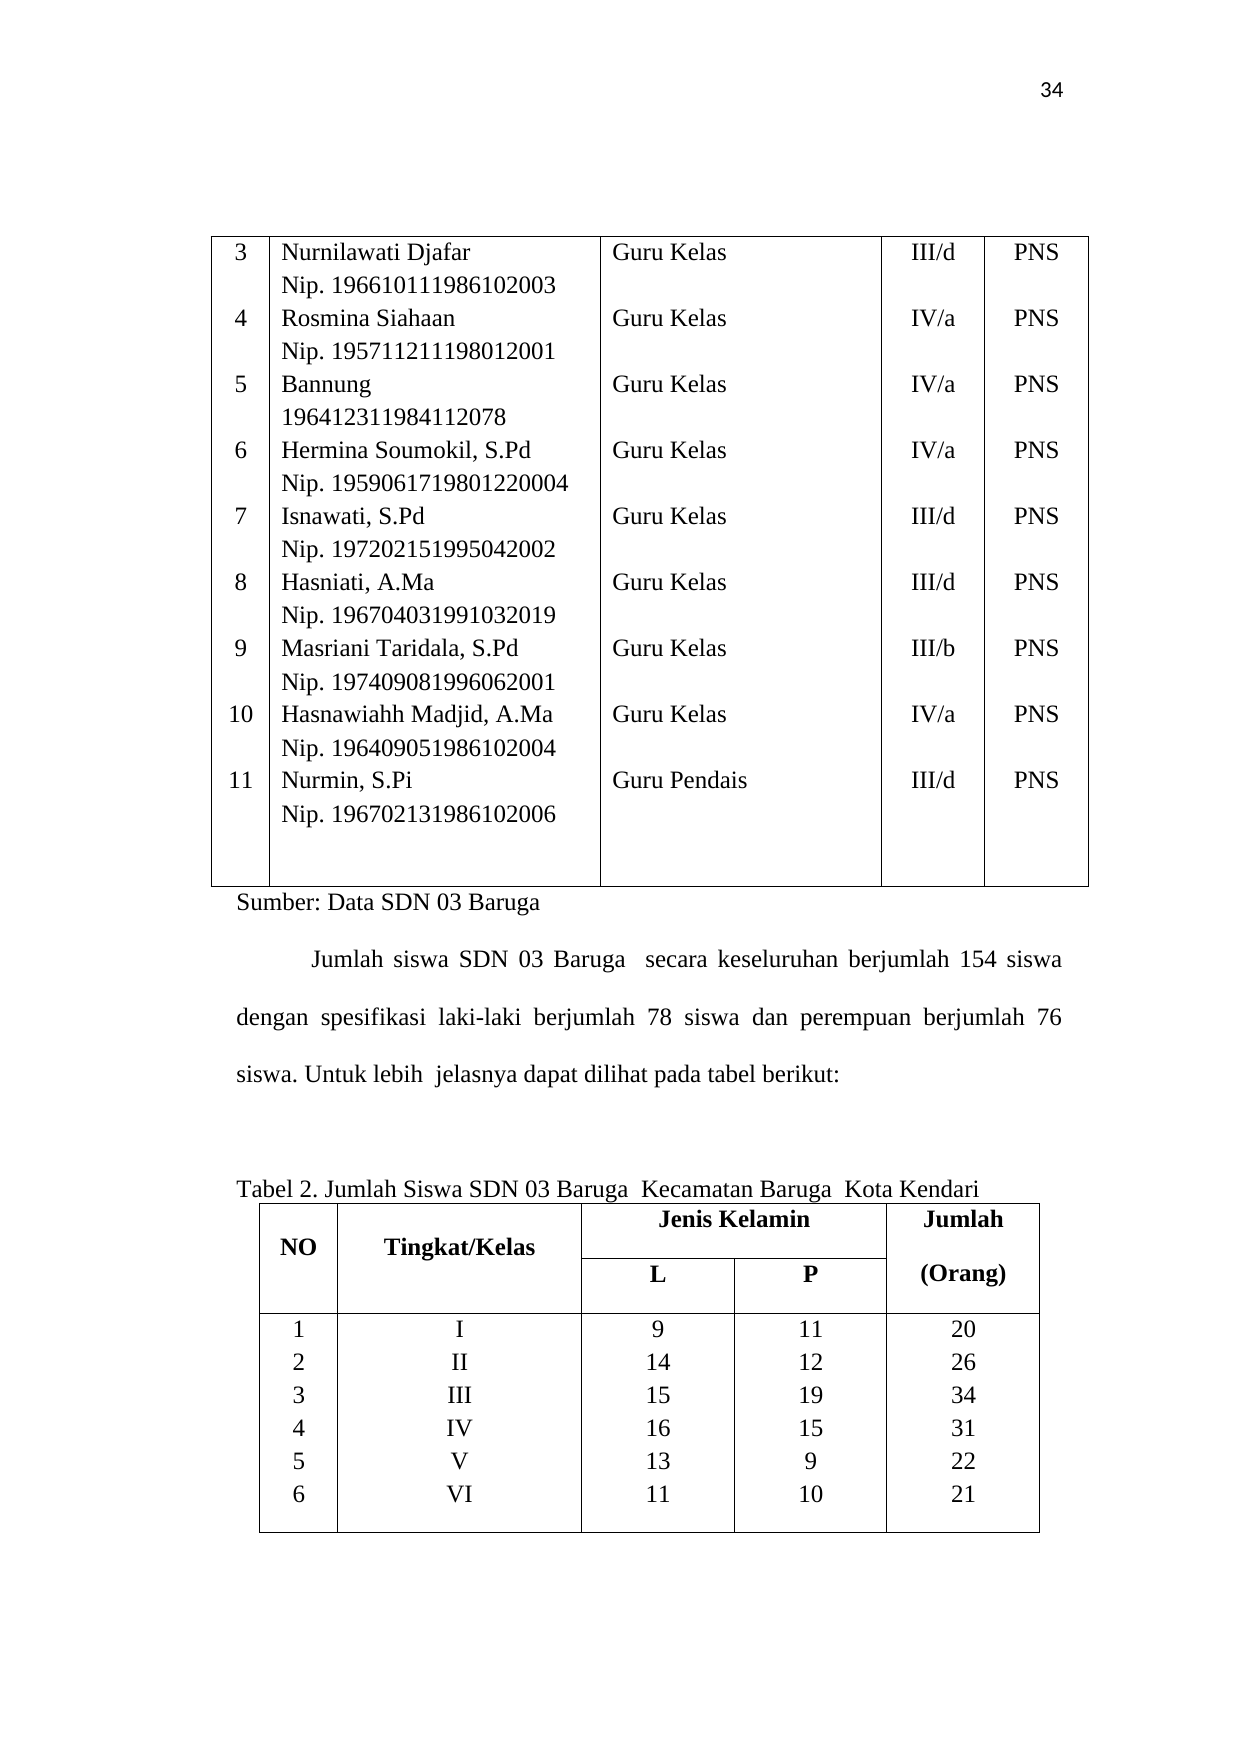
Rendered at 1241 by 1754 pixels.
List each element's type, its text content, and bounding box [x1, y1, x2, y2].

text Sumber: Data SDN 03 Baruga [236, 887, 1063, 915]
table_header NO [260, 1204, 337, 1313]
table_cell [601, 237, 881, 886]
table_header Jenis Kelamin [582, 1204, 886, 1258]
table_cell 1 2 3 4 5 6 [260, 1314, 337, 1532]
text Jumlah siswa SDN 03 Baruga secara keseluruhan berjumlah 154 siswa dengan spesifikasi laki-laki berjumlah 78 siswa dan perempuan berjumlah 76 siswa. Untuk lebih jelasnya dapat dilihat pada tabel berikut: [236, 944, 1063, 1088]
table_cell 20 26 34 31 22 21 [887, 1314, 1039, 1532]
table_cell 9 14 15 16 13 11 [582, 1314, 734, 1532]
table_header Jumlah (Orang) [887, 1204, 1039, 1313]
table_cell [270, 237, 600, 886]
table_header Tingkat/Kelas [338, 1204, 581, 1313]
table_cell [985, 237, 1088, 886]
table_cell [212, 237, 269, 886]
table_cell 11 12 19 15 9 10 [735, 1314, 886, 1532]
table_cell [882, 237, 984, 886]
table_cell P [735, 1259, 886, 1313]
table_cell L [582, 1259, 734, 1313]
text Tabel 2. Jumlah Siswa SDN 03 Baruga Kecamatan Baruga Kota Kendari [236, 1174, 1063, 1203]
table_cell I II III IV V VI [338, 1314, 581, 1532]
